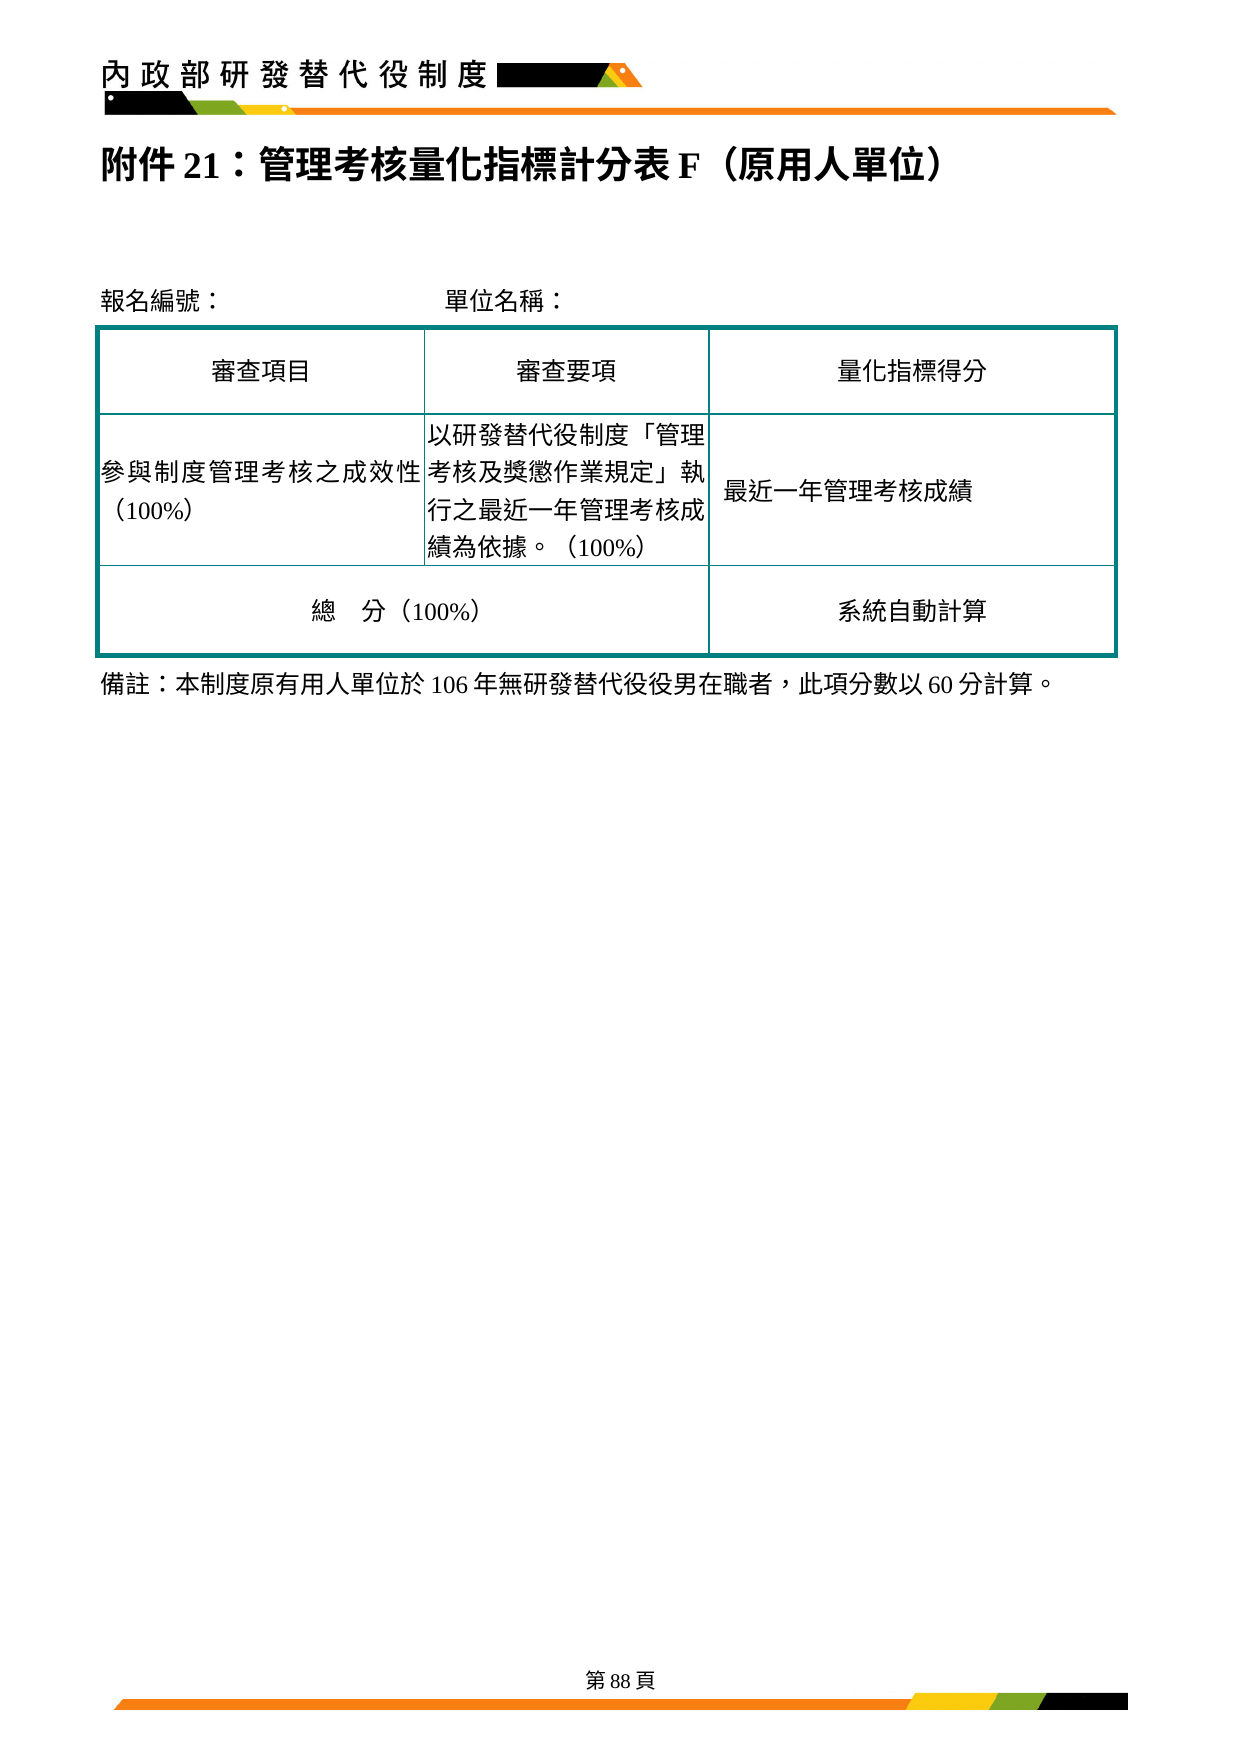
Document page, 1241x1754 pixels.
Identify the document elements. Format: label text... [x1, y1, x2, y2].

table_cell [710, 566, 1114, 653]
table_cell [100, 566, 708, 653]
text 報名編號： 單位名稱： [100, 281, 1140, 319]
picture [113, 1640, 1128, 1713]
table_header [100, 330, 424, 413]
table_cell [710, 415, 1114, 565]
picture [100, 59, 1117, 123]
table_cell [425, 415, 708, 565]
text 備註：本制度原有用人單位於106年無研發替代役役男在職者，此項分數以60分計算。 [100, 664, 1140, 702]
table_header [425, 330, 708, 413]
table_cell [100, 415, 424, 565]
text 附件21：管理考核量化指標計分表F（原用人單位） [100, 125, 1140, 200]
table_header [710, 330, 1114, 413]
